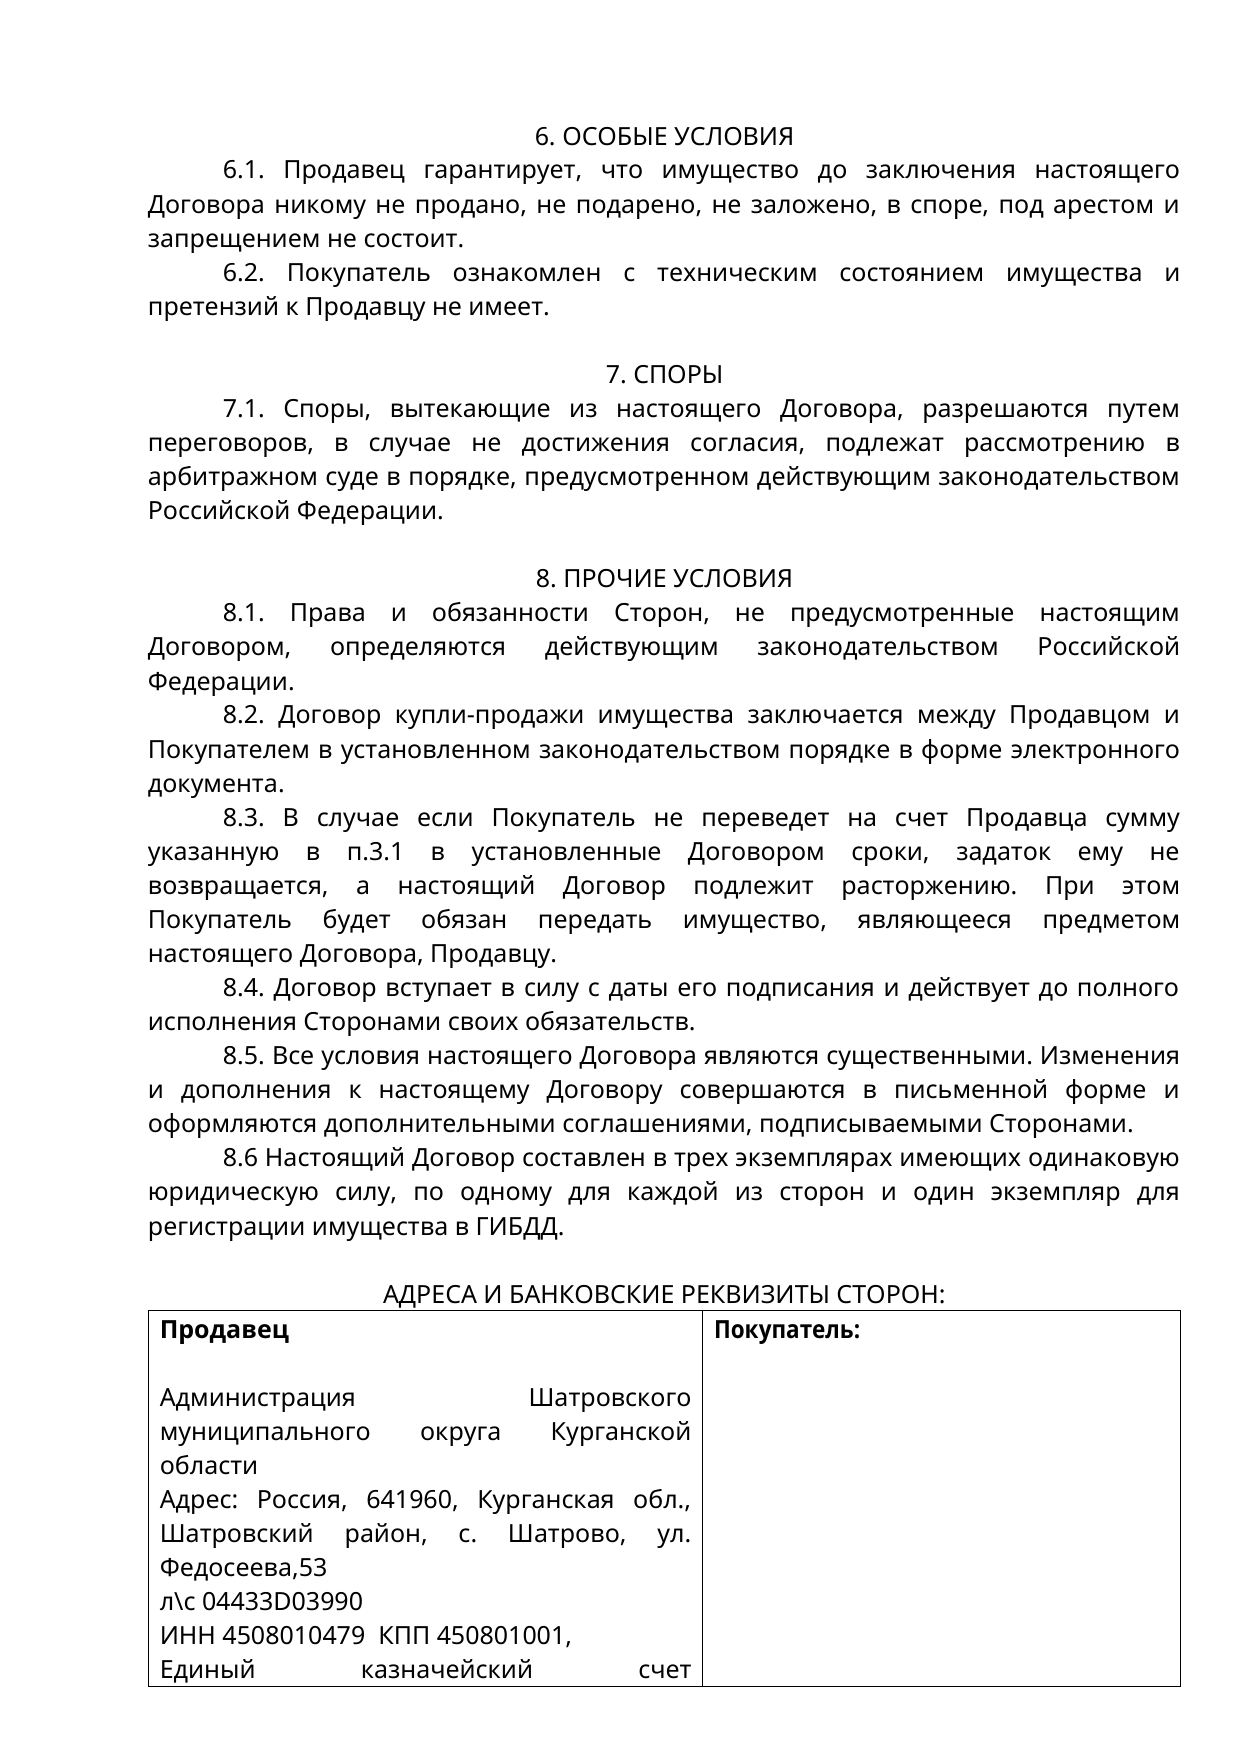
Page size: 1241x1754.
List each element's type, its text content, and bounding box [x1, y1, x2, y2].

text 6. ОСОБЫЕ УСЛОВИЯ [148, 118, 1181, 152]
text 8.3. В случае если Покупатель не переведет на счет Продавца сумму указанную в п.3.1 в установленные Договором сроки, задаток ему не возвращается, а настоящий Договор подлежит расторжению. При этом Покупатель будет обязан передать имущество, являющееся предметом настоящего Договора, Продавцу. [148, 799, 1181, 970]
text 6.1. Продавец гарантирует, что имущество до заключения настоящего Договора никому не продано, не подарено, не заложено, в споре, под арестом и запрещением не состоит. [148, 152, 1181, 254]
text 8.1. Права и обязанности Сторон, не предусмотренные настоящим Договором, определяются действующим законодательством Российской Федерации. [148, 595, 1181, 697]
text 8.2. Договор купли-продажи имущества заключается между Продавцом и Покупателем в установленном законодательством порядке в форме электронного документа. [148, 697, 1181, 799]
text 8. ПРОЧИЕ УСЛОВИЯ [148, 561, 1181, 595]
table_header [149, 1311, 702, 1686]
text 7.1. Споры, вытекающие из настоящего Договора, разрешаются путем переговоров, в случае не достижения согласия, подлежат рассмотрению в арбитражном суде в порядке, предусмотренном действующим законодательством Российской Федерации. [148, 391, 1181, 527]
text 6.2. Покупатель ознакомлен с техническим состоянием имущества и претензий к Продавцу не имеет. [148, 254, 1181, 322]
text 8.6 Настоящий Договор составлен в трех экземплярах имеющих одинаковую юридическую силу, по одному для каждой из сторон и один экземпляр для регистрации имущества в ГИБДД. [148, 1140, 1181, 1242]
text 8.4. Договор вступает в силу с даты его подписания и действует до полного исполнения Сторонами своих обязательств. [148, 970, 1181, 1038]
table_header Покупатель: [703, 1311, 1180, 1686]
text 8.5. Все условия настоящего Договора являются существенными. Изменения и дополнения к настоящему Договору совершаются в письменной форме и оформляются дополнительными соглашениями, подписываемыми Сторонами. [148, 1038, 1181, 1140]
text 7. СПОРЫ [148, 357, 1181, 391]
text АДРЕСА И БАНКОВСКИЕ РЕКВИЗИТЫ СТОРОН: [148, 1276, 1181, 1310]
